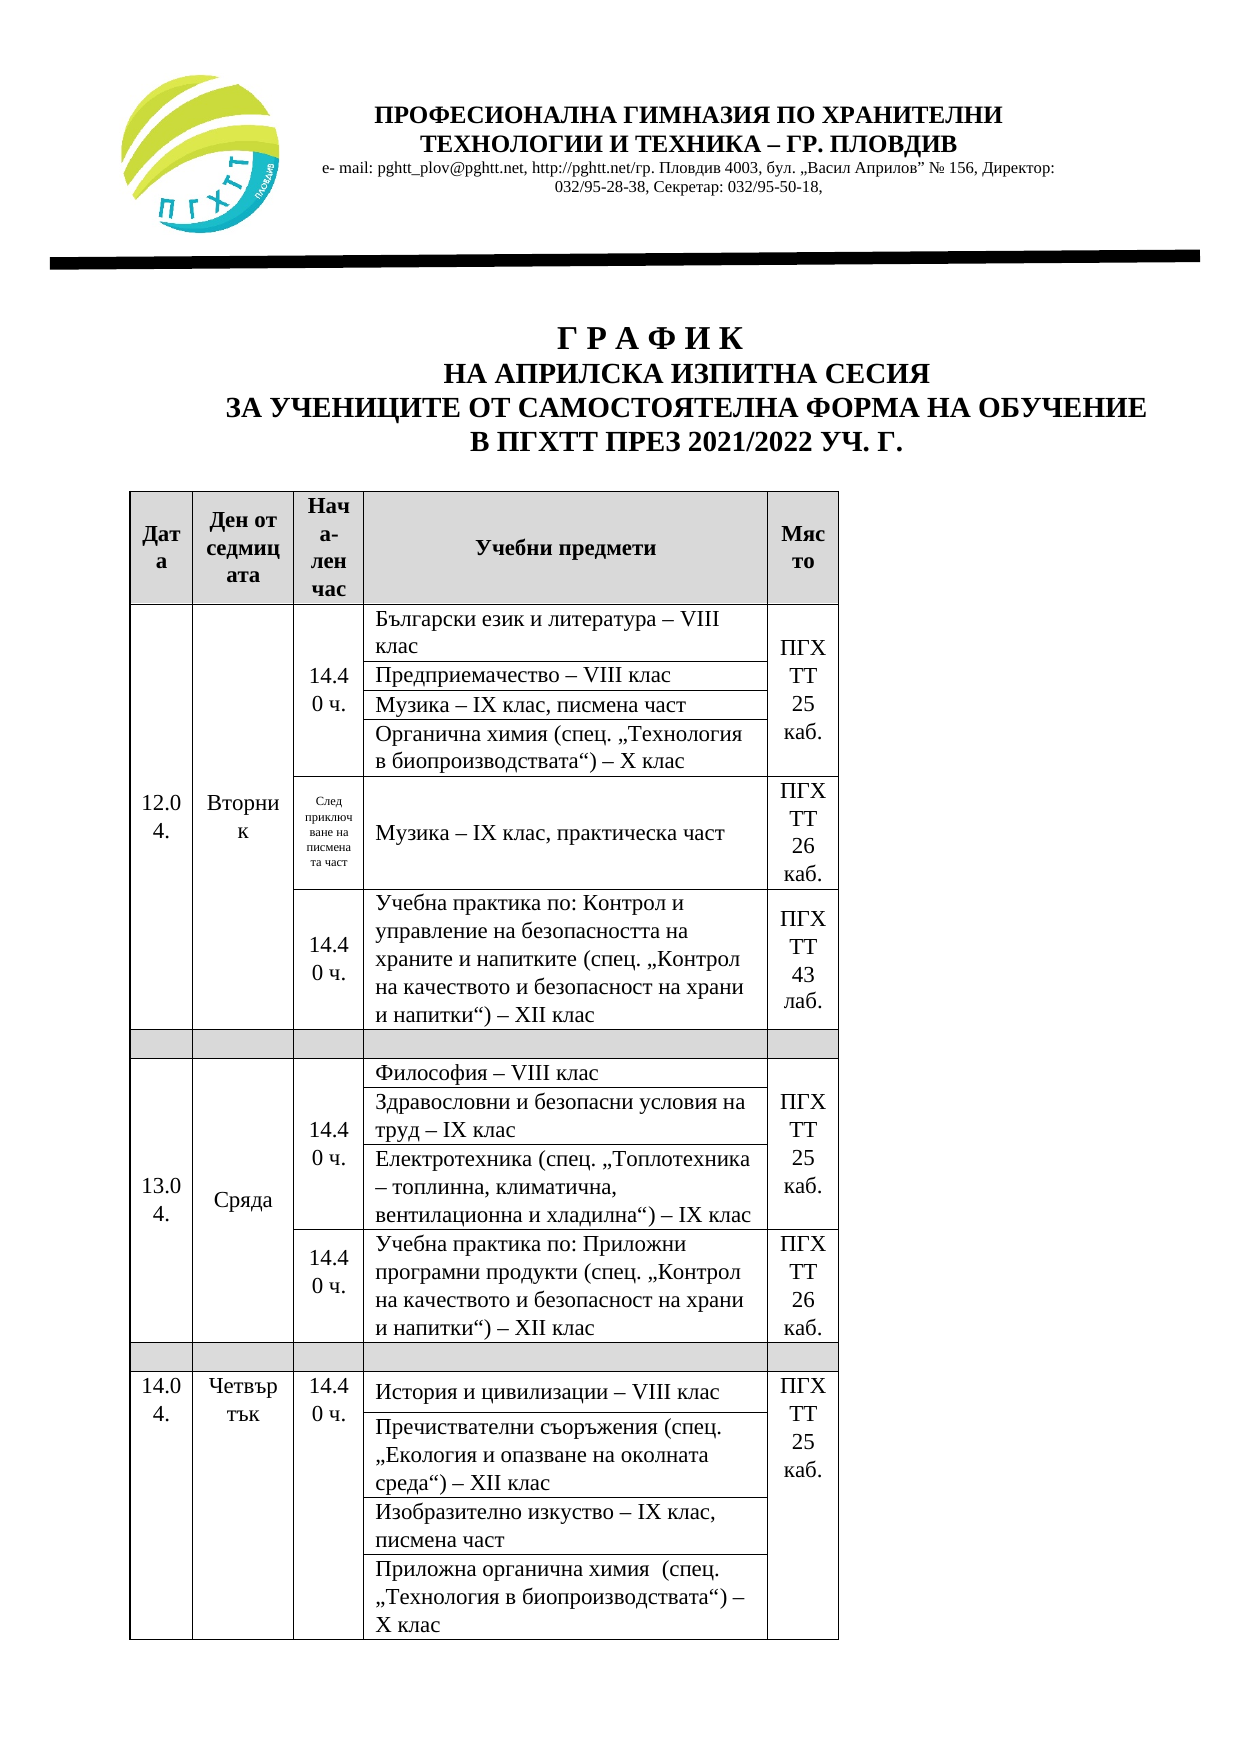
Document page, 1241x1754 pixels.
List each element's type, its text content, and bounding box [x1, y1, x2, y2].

table_cell Приложна органична химия (спец. „Технология в биопроизводствата“) – Х клас [364, 1555, 767, 1639]
picture [119, 73, 281, 235]
table_cell Изобразително изкуство – IХ клас, писмена част [364, 1498, 767, 1554]
table_cell Музика – IХ клас, практическа част [364, 777, 767, 888]
text e- mail: pghtt_plov@pghtt.net, http://pghtt.net/гр. Пловдив 4003, бул. „Васил Априлов” № 156, Директор: 032/95-28-38, Секретар: 032/95-50-18, [281, 158, 1078, 196]
table_cell Четвъртък [193, 1372, 293, 1639]
table_cell 14.04. [131, 1372, 192, 1639]
text В ПГХТТ ПРЕЗ 2021/2022 УЧ. Г. [148, 424, 1152, 457]
table_cell [131, 1030, 192, 1058]
table_cell ПГХТТ 25 каб. [768, 1372, 838, 1639]
table_cell Сряда [193, 1059, 293, 1342]
table_cell Учебна практика по: Приложни програмни продукти (спец. „Контрол на качеството и безопасност на храни и напитки“) – XII клас [364, 1230, 767, 1342]
table_cell Музика – IХ клас, писмена част [364, 691, 767, 719]
table_cell 13.04. [131, 1059, 192, 1342]
table_header Дата [131, 492, 192, 603]
table_cell 14.40 ч. [294, 1230, 363, 1342]
table_cell 12.04. [131, 605, 192, 1029]
text ПРОФЕСИОНАЛНА ГИМНАЗИЯ ПО ХРАНИТЕЛНИ ТЕХНОЛОГИИ И ТЕХНИКА – ГР. ПЛОВДИВ [281, 100, 1078, 158]
table_cell [364, 1030, 767, 1058]
table_cell Пречиствателни съоръжения (спец. „Екология и опазване на околната среда“) – XII клас [364, 1413, 767, 1497]
table_cell ПГХТТ 25 каб. [768, 605, 838, 776]
table_cell ПГХТТ 26 каб. [768, 777, 838, 888]
table_cell Философия – VIII клас [364, 1059, 767, 1087]
text Г Р А Ф И К [148, 318, 1152, 357]
table_header Учебни предмети [364, 492, 767, 603]
table_cell ПГХТТ 25 каб. [768, 1059, 838, 1229]
table_cell След приключване на писмената част [294, 777, 363, 888]
table_cell [768, 1343, 838, 1371]
table_cell [294, 1030, 363, 1058]
table_cell Електротехника (спец. „Топлотехника – топлинна, климатична, вентилационна и хладилна“) – IX клас [364, 1145, 767, 1229]
table_cell [193, 1030, 293, 1058]
text НА АПРИЛСКА ИЗПИТНА СЕСИЯ [148, 357, 1152, 390]
table_cell [131, 1343, 192, 1371]
table_cell ПГХТТ 43 лаб. [768, 890, 838, 1029]
table_cell [294, 1343, 363, 1371]
table_cell Органична химия (спец. „Технология в биопроизводствата“) – Х клас [364, 720, 767, 776]
table_cell [364, 1343, 767, 1371]
table_cell Вторник [193, 605, 293, 1029]
table_cell [193, 1343, 293, 1371]
text ЗА УЧЕНИЦИТЕ ОТ САМОСТОЯТЕЛНА ФОРМА НА ОБУЧЕНИЕ [148, 390, 1152, 424]
table_cell История и цивилизации – VIII клас [364, 1372, 767, 1412]
table_cell 14.40 ч. [294, 1372, 363, 1639]
table_header Ден от седмицата [193, 492, 293, 603]
table_cell 14.40 ч. [294, 890, 363, 1029]
table_cell 14.40 ч. [294, 605, 363, 776]
table_cell Български език и литература – VIII клас [364, 605, 767, 661]
table_cell ПГХТТ 26 каб. [768, 1230, 838, 1342]
table_cell Учебна практика по: Контрол и управление на безопасността на храните и напитките (спец. „Контрол на качеството и безопасност на храни и напитки“) – XII клас [364, 890, 767, 1029]
table_header Нача- лен час [294, 492, 363, 603]
table_cell Здравословни и безопасни условия на труд – IX клас [364, 1088, 767, 1144]
table_cell 14.40 ч. [294, 1059, 363, 1229]
table_header Място [768, 492, 838, 603]
table_cell [768, 1030, 838, 1058]
table_cell Предприемачество – VIII клас [364, 662, 767, 689]
